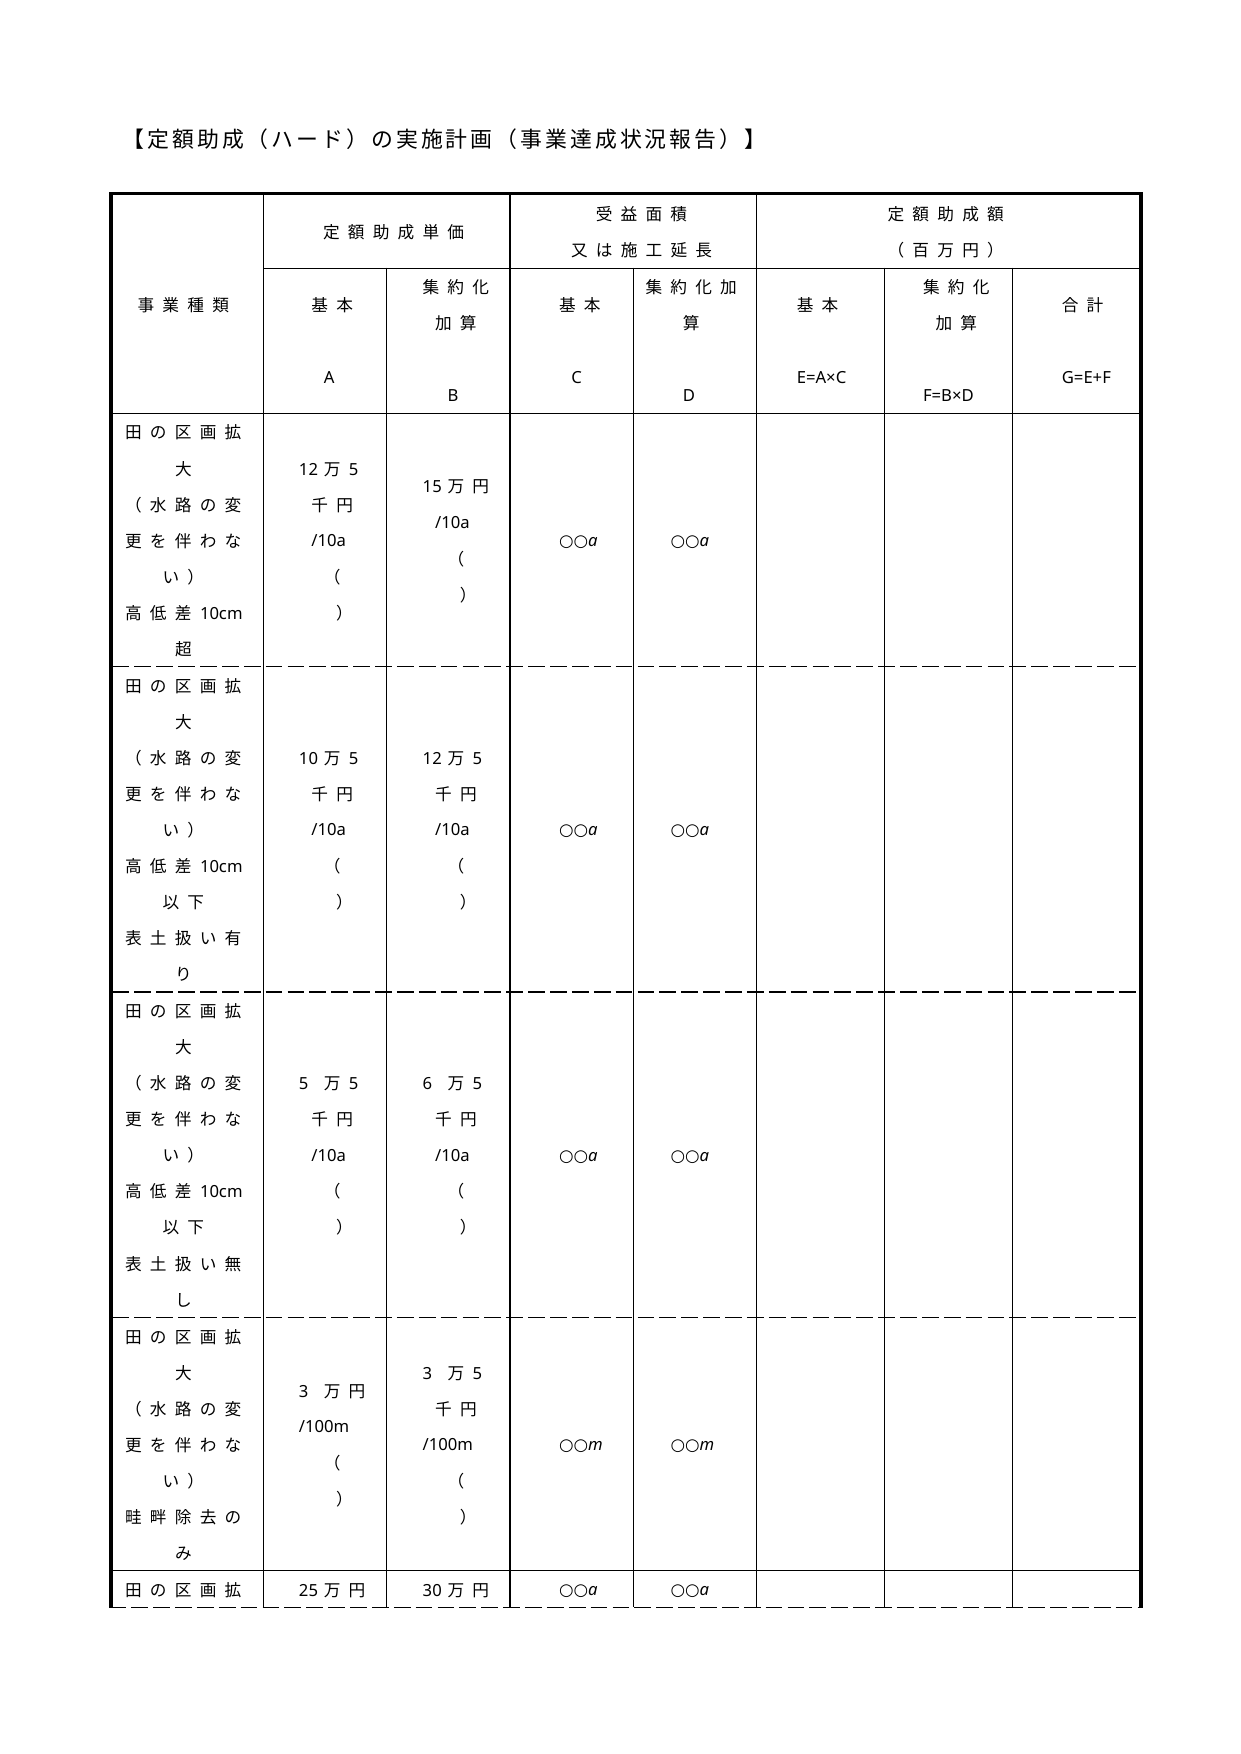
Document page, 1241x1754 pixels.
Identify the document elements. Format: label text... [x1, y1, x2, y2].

table_cell 5万5千円 /10a （ ） [264, 991, 386, 1317]
table_cell ○○a [634, 666, 756, 991]
table_cell 25万円 /10a （ ） [264, 1571, 386, 1607]
table_cell ○○a [511, 666, 633, 991]
text 【定額助成（ハード）の実施計画（事業達成状況報告）】 [122, 120, 1118, 156]
table_cell 12万5千円 /10a （ ） [387, 666, 509, 991]
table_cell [113, 1571, 263, 1607]
table_header 事業種類 [113, 195, 263, 413]
table_cell 合計 G=E+F [1013, 269, 1139, 413]
table_cell ○○a [511, 414, 633, 666]
table_cell 田の区画拡大 （水路の変更を伴わない） 高低差10cm以下 表土扱い有り [113, 666, 263, 991]
table_cell 基本 E=A×C [757, 269, 884, 413]
table_cell 12万5千円 /10a （ ） [264, 414, 386, 666]
table_cell 30万円 /10a （ ） [387, 1571, 509, 1607]
table_cell 基本 A [264, 269, 386, 413]
table_cell 田の区画拡大 （水路の変更を伴わない） 高低差10cm超 [113, 414, 263, 666]
table_cell [1013, 414, 1139, 666]
table_cell [885, 991, 1012, 1317]
table_cell 集約化加算 F=B×D [885, 269, 1012, 413]
table_cell ○○m [511, 1317, 633, 1570]
table_cell [757, 1317, 884, 1570]
table_cell 3万5千円 /100m （ ） [387, 1317, 509, 1570]
table_cell [885, 1571, 1012, 1607]
table_cell [885, 1317, 1012, 1570]
table_cell 6万5千円 /10a （ ） [387, 991, 509, 1317]
table_cell [757, 991, 884, 1317]
table_cell ○○a [634, 1571, 756, 1607]
table_cell 集約化加算 D [634, 269, 756, 413]
table_cell [757, 666, 884, 991]
table_cell ○○a [511, 1571, 633, 1607]
table_cell [757, 414, 884, 666]
table_cell ○○m [634, 1317, 756, 1570]
table_header 定額助成単価 [264, 195, 509, 267]
table_cell 15万円 /10a （ ） [387, 414, 509, 666]
table_cell ○○a [634, 991, 756, 1317]
table_cell ○○a [634, 414, 756, 666]
table_cell 3万円 /100m （ ） [264, 1317, 386, 1570]
table_cell 集約化加算 B [387, 269, 509, 413]
table_cell [1013, 666, 1139, 991]
table_cell [1013, 991, 1139, 1317]
table_cell [757, 1571, 884, 1607]
table_cell 10万5千円 /10a （ ） [264, 666, 386, 991]
table_cell ○○a [511, 991, 633, 1317]
table_header 受益面積 又は施工延長 [511, 195, 756, 267]
table_cell [1013, 1317, 1139, 1570]
table_cell 田の区画拡大 （水路の変更を伴わない） 高低差10cm以下 表土扱い無し [113, 991, 263, 1317]
table_cell 基本 C [511, 269, 633, 413]
table_cell [885, 414, 1012, 666]
table_cell [885, 666, 1012, 991]
table_cell [1013, 1571, 1139, 1607]
table_header 定額助成額 （百万円） [757, 195, 1139, 267]
table_cell 田の区画拡大 （水路の変更を伴わない） 畦畔除去のみ [113, 1317, 263, 1570]
